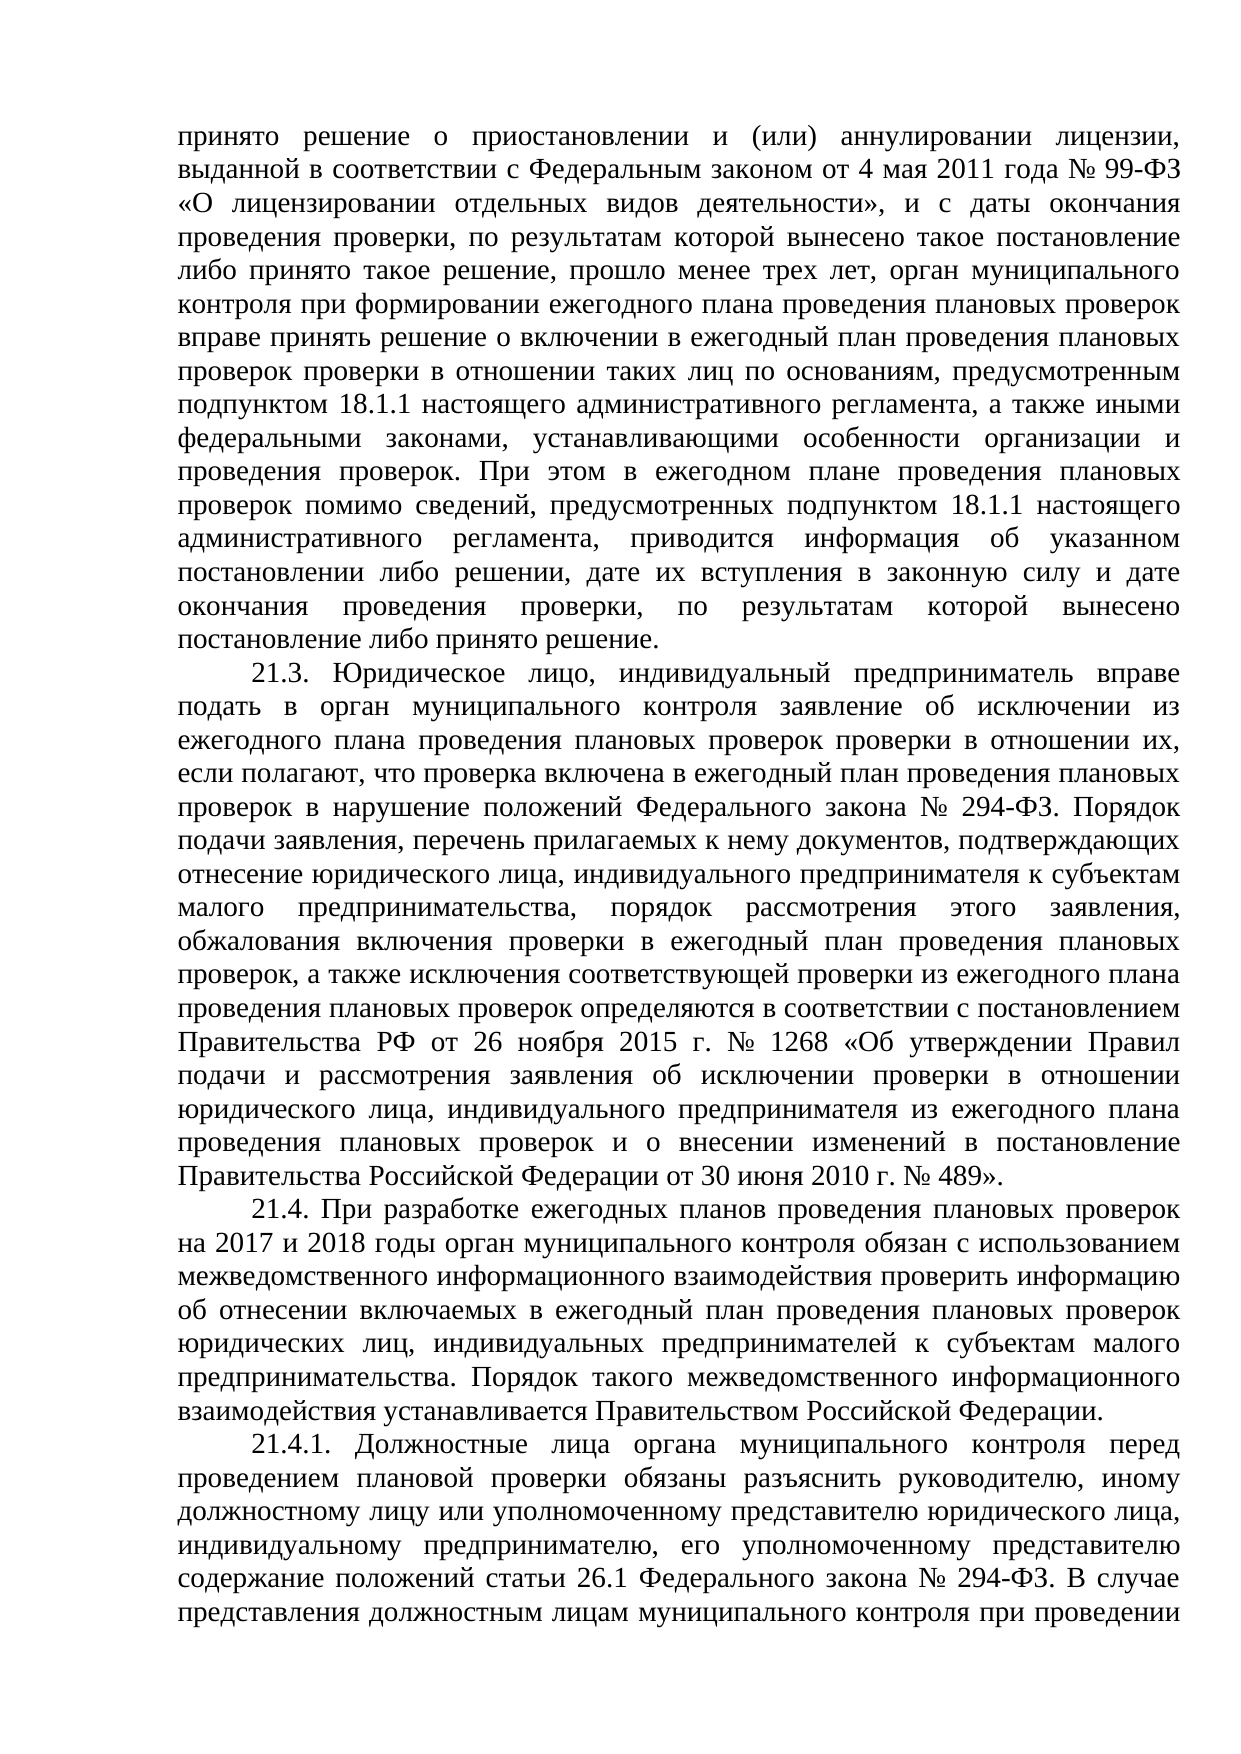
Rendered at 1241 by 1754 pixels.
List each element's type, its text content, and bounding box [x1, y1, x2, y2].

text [177, 118, 1181, 655]
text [177, 1426, 1181, 1627]
text 21.4. При разработке ежегодных планов проведения плановых проверок на 2017 и 2018 годы орган муниципального контроля обязан с использованием межведомственного информационного взаимодействия проверить информацию об отнесении включаемых в ежегодный план проведения плановых проверок юридических лиц, индивидуальных предпринимателей к субъектам малого предпринимательства. Порядок такого межведомственного информационного взаимодействия устанавливается Правительством Российской Федерации. [177, 1191, 1181, 1426]
text 21.3. Юридическое лицо, индивидуальный предприниматель вправе подать в орган муниципального контроля заявление об исключении из ежегодного плана проведения плановых проверок проверки в отношении их, если полагают, что проверка включена в ежегодный план проведения плановых проверок в нарушение положений Федерального закона № 294-ФЗ. Порядок подачи заявления, перечень прилагаемых к нему документов, подтверждающих отнесение юридического лица, индивидуального предпринимателя к субъектам малого предпринимательства, порядок рассмотрения этого заявления, обжалования включения проверки в ежегодный план проведения плановых проверок, а также исключения соответствующей проверки из ежегодного плана проведения плановых проверок определяются в соответствии с постановлением Правительства РФ от 26 ноября . № 1268 «Об утверждении Правил подачи и рассмотрения заявления об исключении проверки в отношении юридического лица, индивидуального предпринимателя из ежегодного плана проведения плановых проверок и о внесении изменений в постановление Правительства Российской Федерации от 30 июня . № 489». [177, 655, 1181, 1191]
